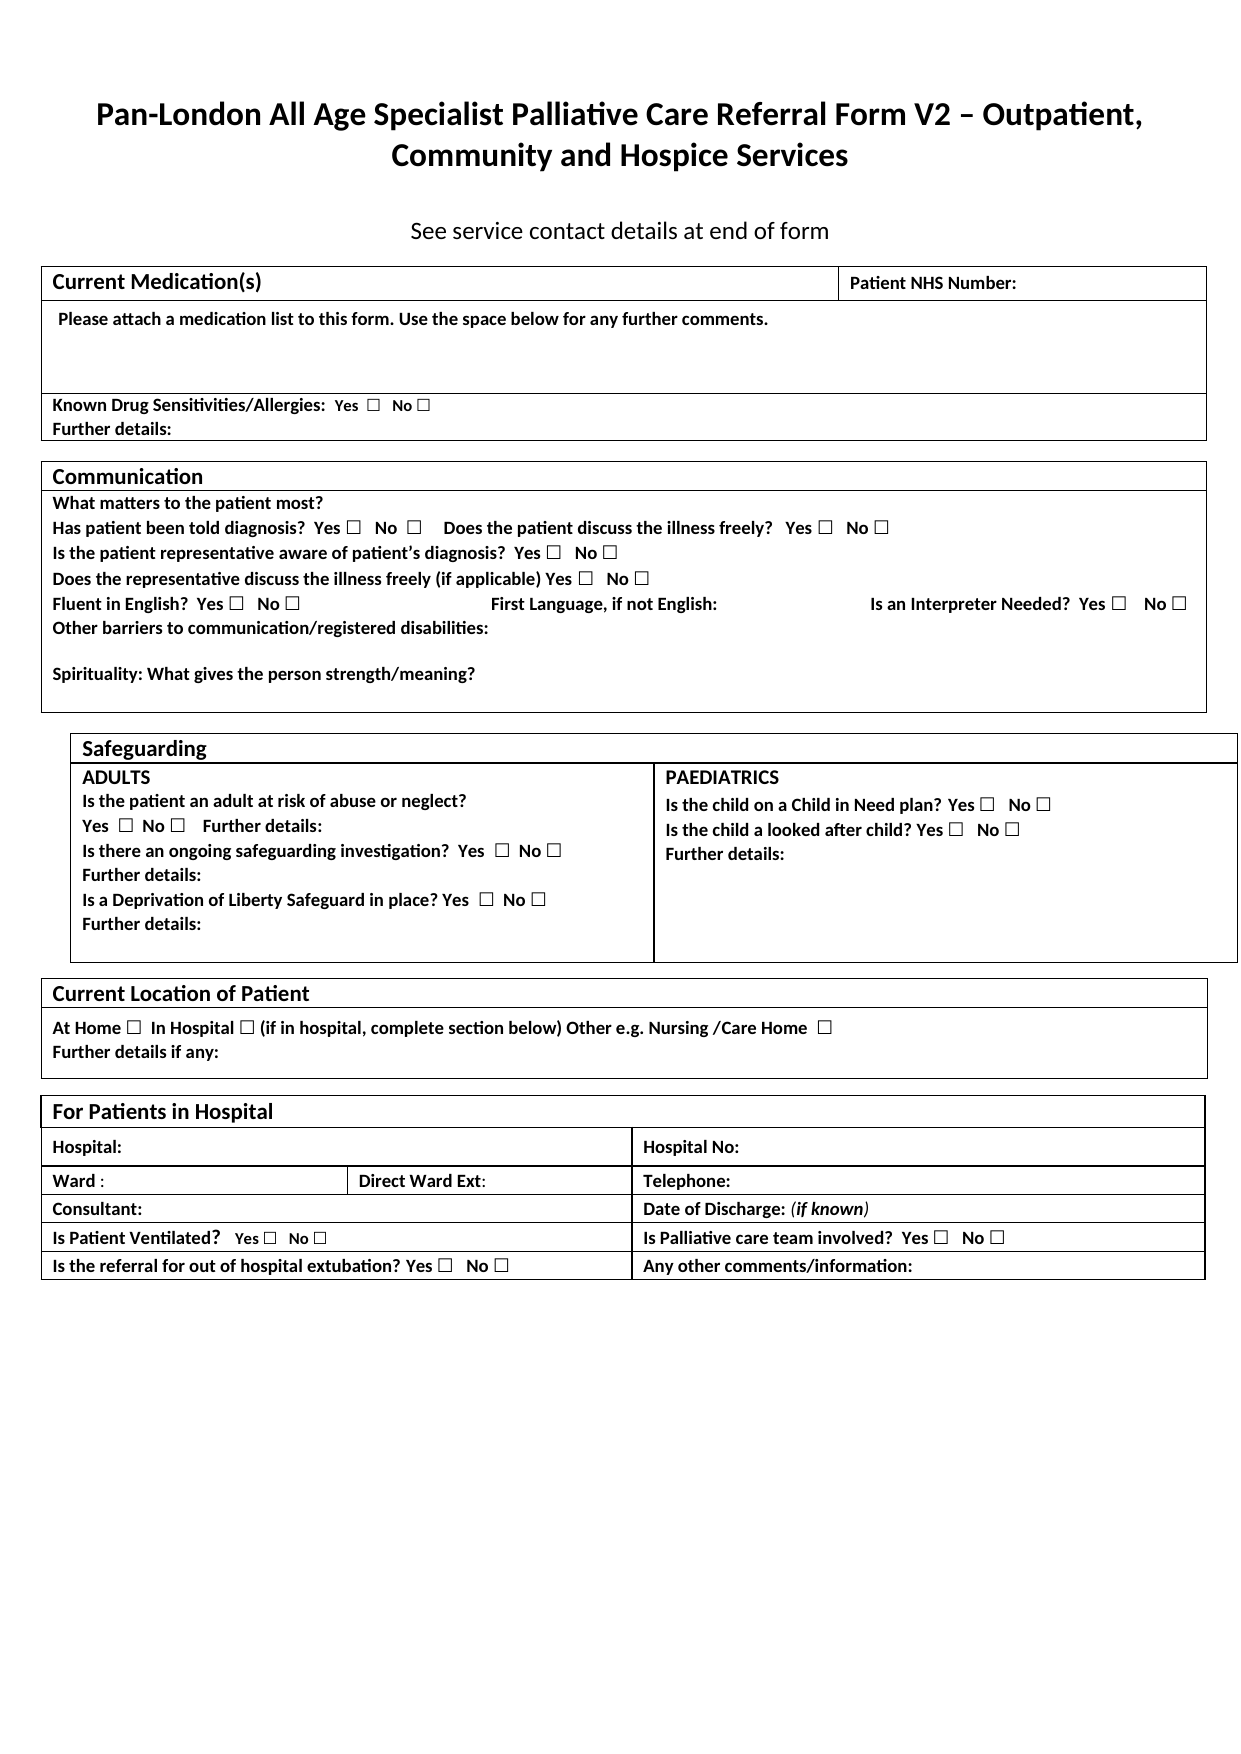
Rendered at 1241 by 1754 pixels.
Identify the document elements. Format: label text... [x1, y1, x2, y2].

table_header Patient NHS Number: [839, 267, 1206, 300]
table_cell Hospital No: [633, 1128, 1204, 1165]
table_cell Ward [42, 1167, 347, 1194]
table_cell Is the referral for out of hospital extubation? Yes No [42, 1252, 631, 1279]
table_cell Is Palliative care team involved? Yes No [633, 1223, 1204, 1251]
table_header Current Medication(s) [42, 267, 838, 300]
table_cell Known Drug Sensitivities/Allergies: Yes No Further details: [42, 394, 1206, 440]
table_cell Date of Discharge: (if known) [633, 1195, 1204, 1222]
table_cell Direct Ward Ext: [348, 1167, 631, 1194]
table_cell ADULTS Is the patient an adult at risk of abuse or neglect? Yes No Further details: Is there an ongoing safeguarding investigation? Yes No Further details: Is a Deprivation of Liberty Safeguard in place? Yes No Further details: [71, 764, 653, 962]
table_header Current Location of Patient [42, 979, 1207, 1007]
table_cell [42, 1195, 631, 1222]
table_cell Any other comments/information: [633, 1252, 1204, 1279]
table_cell Telephone: [633, 1167, 1204, 1194]
table_cell At Home In Hospital (if in hospital, complete section below) Other e.g. Nursing /Care Home Further details if any: [42, 1008, 1207, 1078]
table_header Safeguarding [71, 734, 1237, 762]
table_cell Please attach a medication list to this form. Use the space below for any further comments. [42, 301, 1206, 393]
table_cell Hospital: [42, 1128, 631, 1165]
table_header Communication [42, 462, 1206, 490]
table_cell PAEDIATRICS Is the child on a Child in Need plan? Yes No Is the child a looked after child? Yes No Further details: [655, 764, 1237, 962]
table_cell What matters to the patient most? Has patient been told diagnosis? Yes No Does the patient discuss the illness freely? Yes No Is the patient representative aware of patient’s diagnosis? Yes No Does the representative discuss the illness freely (if applicable) Yes No Fluent in English? Yes No First Language, if not English: Is an Interpreter Needed? Yes No Other barriers to communication/registered disabilities: Spirituality: What gives the person strength/meaning? [42, 491, 1206, 712]
table_header For Patients in Hospital [42, 1096, 1204, 1127]
table_cell Is Patient Ventilated? Yes No [42, 1223, 631, 1251]
